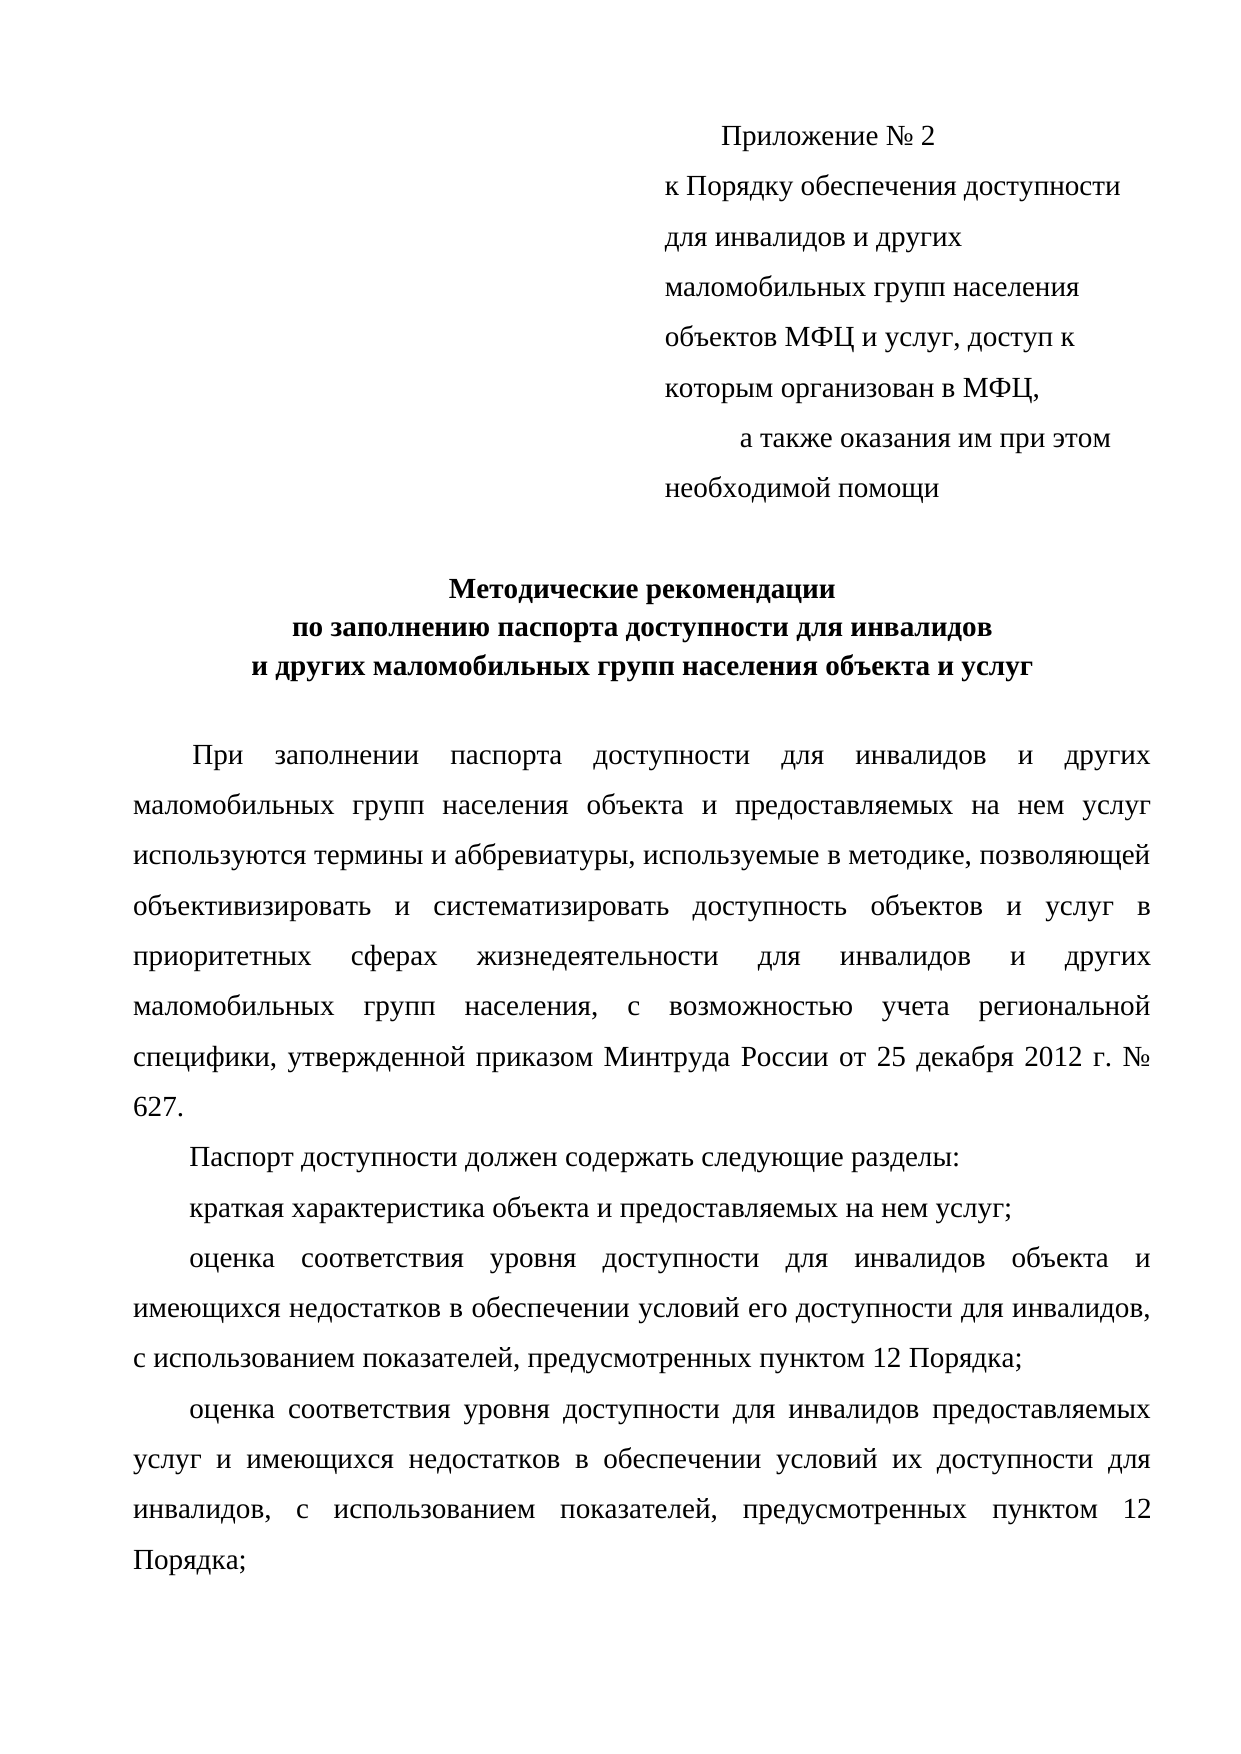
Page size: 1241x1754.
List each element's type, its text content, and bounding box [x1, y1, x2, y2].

text и других маломобильных групп населения объекта и услуг [133, 648, 1152, 682]
text краткая характеристика объекта и предоставляемых на нем услуг; [133, 1190, 1152, 1223]
text Приложение № 2 к Порядку обеспечения доступности для инвалидов и других маломобильных групп населения объектов МФЦ и услуг, доступ к которым организован в МФЦ, [664, 118, 1152, 403]
text При заполнении паспорта доступности для инвалидов и других маломобильных групп населения объекта и предоставляемых на нем услуг используются термины и аббревиатуры, используемые в методике, позволяющей объективизировать и систематизировать доступность объектов и услуг в приоритетных сферах жизнедеятельности для инвалидов и других маломобильных групп населения, с возможностью учета региональной специфики, утвержденной приказом Минтруда России от 25 декабря 2012 г. № 627. [133, 737, 1152, 1123]
text Методические рекомендации [133, 571, 1152, 604]
text оценка соответствия уровня доступности для инвалидов объекта и имеющихся недостатков в обеспечении условий его доступности для инвалидов, с использованием показателей, предусмотренных пунктом 12 Порядка; [133, 1240, 1152, 1374]
text а также оказания им при этом необходимой помощи [664, 420, 1152, 504]
text по заполнению паспорта доступности для инвалидов [133, 609, 1152, 643]
text Паспорт доступности должен содержать следующие разделы: [133, 1139, 1152, 1173]
text оценка соответствия уровня доступности для инвалидов предоставляемых услуг и имеющихся недостатков в обеспечении условий их доступности для инвалидов, с использованием показателей, предусмотренных пунктом 12 Порядка; [133, 1391, 1152, 1575]
